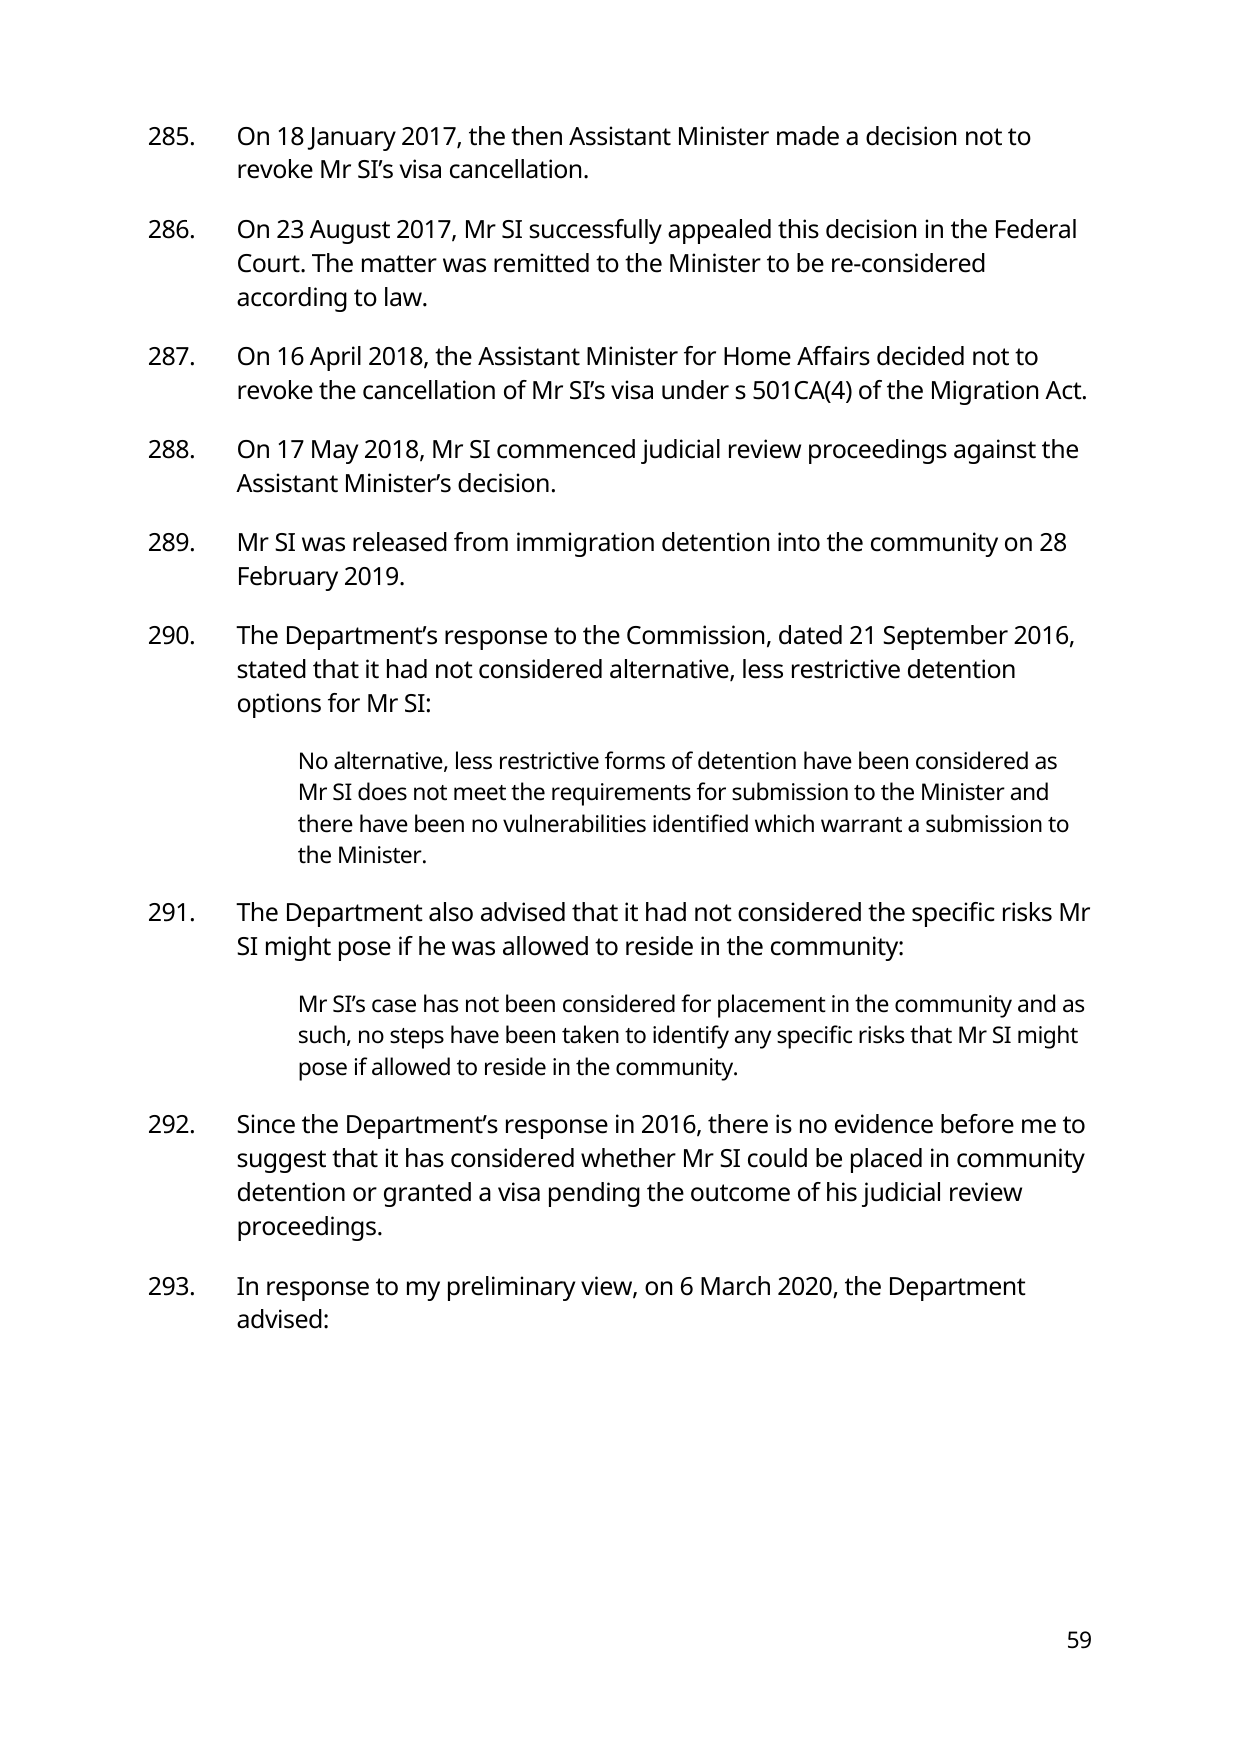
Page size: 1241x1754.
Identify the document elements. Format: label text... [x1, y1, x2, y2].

text No alternative, less restrictive forms of detention have been considered as Mr SI does not meet the requirements for submission to the Minister and there have been no vulnerabilities identified which warrant a submission to the Minister. [298, 745, 1092, 870]
list On 17 May 2018, Mr SI commenced judicial review proceedings against the Assistant Minister’s decision. [148, 432, 1092, 500]
list Since the Department’s response in 2016, there is no evidence before me to suggest that it has considered whether Mr SI could be placed in community detention or granted a visa pending the outcome of his judicial review proceedings. [148, 1107, 1092, 1243]
text Mr SI’s case has not been considered for placement in the community and as such, no steps have been taken to identify any specific risks that Mr SI might pose if allowed to reside in the community. [298, 988, 1092, 1082]
list On 18 January 2017, the then Assistant Minister made a decision not to revoke Mr SI’s visa cancellation. [148, 118, 1092, 186]
list On 16 April 2018, the Assistant Minister for Home Affairs decided not to revoke the cancellation of Mr SI’s visa under s 501CA(4) of the Migration Act. [148, 338, 1092, 407]
list The Department also advised that it had not considered the specific risks Mr SI might pose if he was allowed to reside in the community: [148, 895, 1092, 963]
list The Department’s response to the Commission, dated 21 September 2016, stated that it had not considered alternative, less restrictive detention options for Mr SI: [148, 618, 1092, 720]
list Mr SI was released from immigration detention into the community on 28 February 2019. [148, 525, 1092, 593]
list In response to my preliminary view, on 6 March 2020, the Department advised: [148, 1268, 1092, 1336]
list On 23 August 2017, Mr SI successfully appealed this decision in the Federal Court. The matter was remitted to the Minister to be re-considered according to law. [148, 211, 1092, 313]
